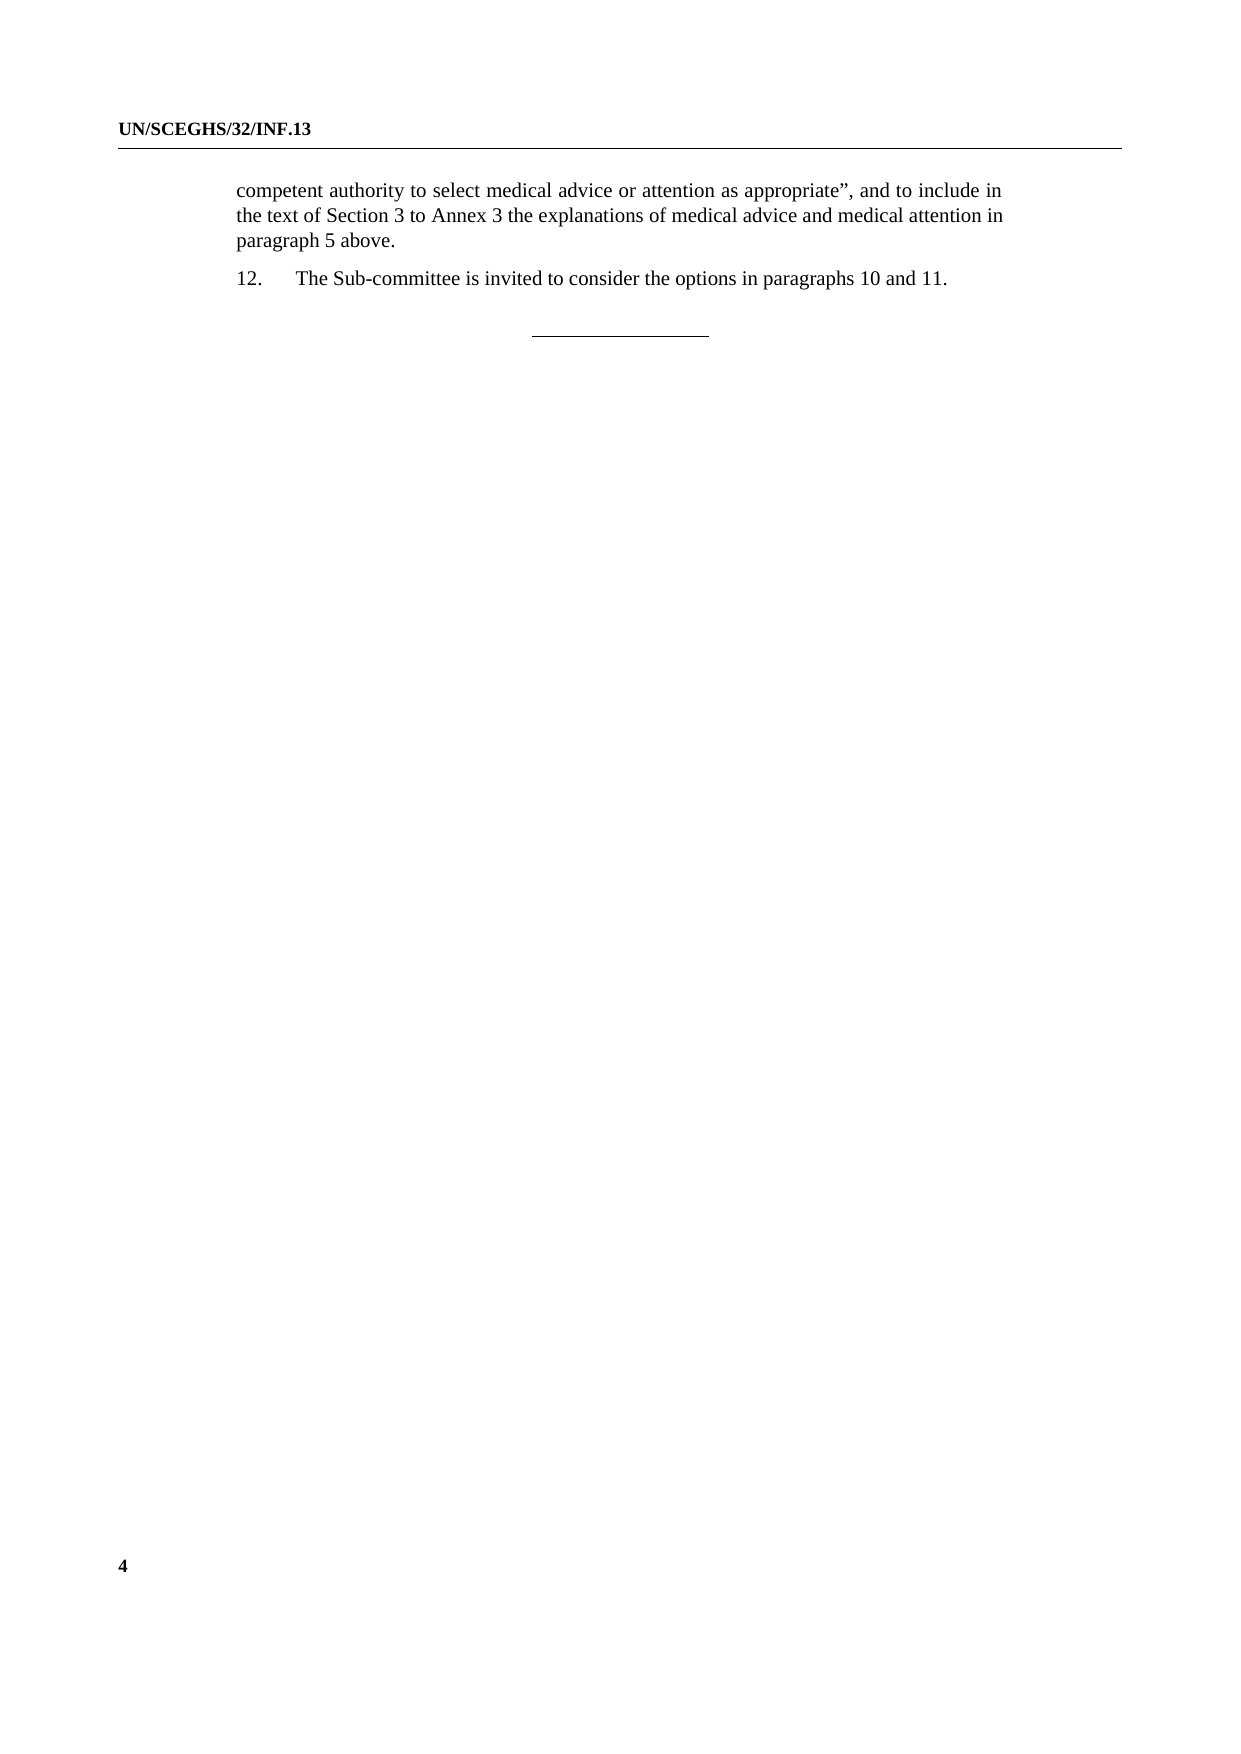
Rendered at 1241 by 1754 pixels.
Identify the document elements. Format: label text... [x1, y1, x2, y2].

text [236, 177, 1004, 252]
text 12. The Sub-committee is invited to consider the options in paragraphs 10 and 11. [236, 265, 1004, 290]
